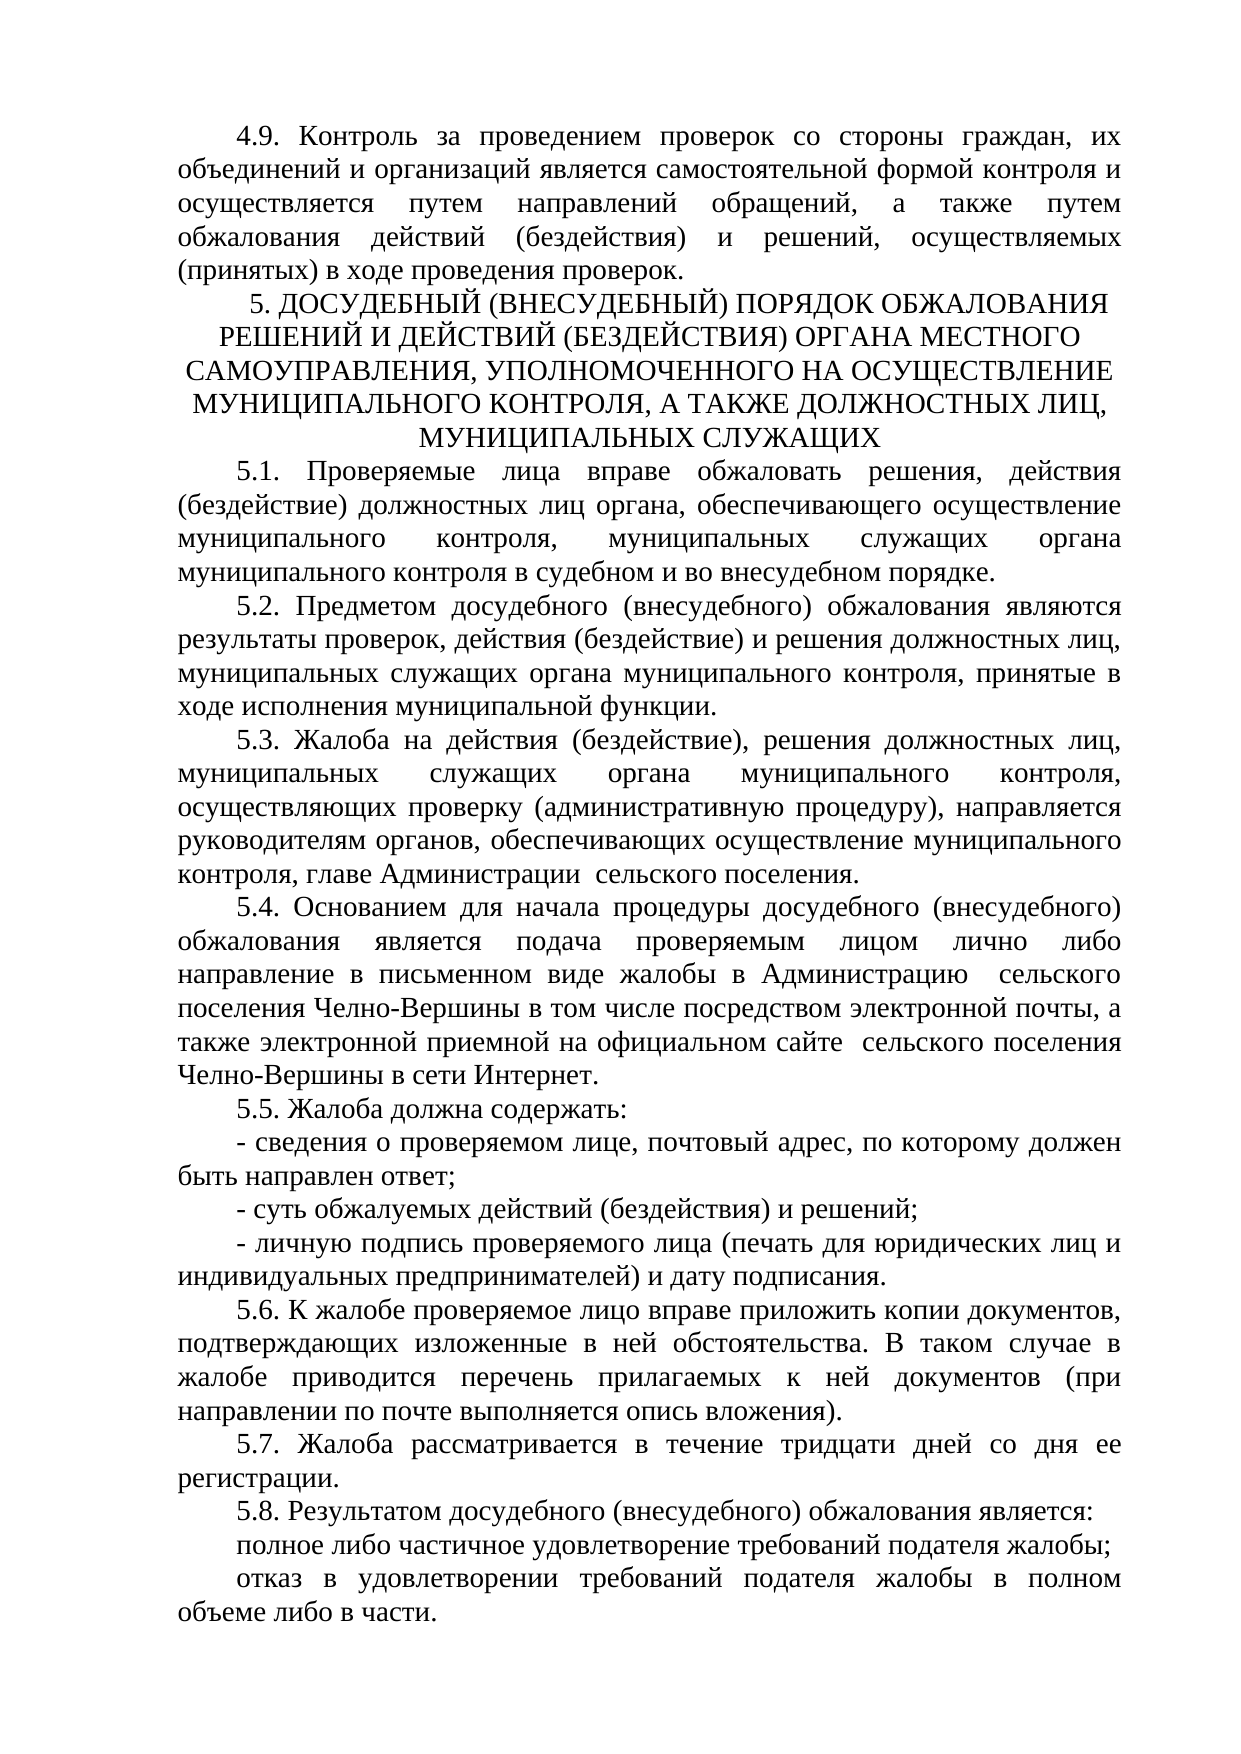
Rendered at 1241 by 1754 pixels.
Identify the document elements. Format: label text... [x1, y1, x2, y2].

text 4.9. Контроль за проведением проверок со стороны граждан, их объединений и организаций является самостоятельной формой контроля и осуществляется путем направлений обращений, а также путем обжалования действий (бездействия) и решений, осуществляемых (принятых) в ходе проведения проверок. [177, 118, 1122, 286]
text 5.6. К жалобе проверяемое лицо вправе приложить копии документов, подтверждающих изложенные в ней обстоятельства. В таком случае в жалобе приводится перечень прилагаемых к ней документов (при направлении по почте выполняется опись вложения). [177, 1292, 1122, 1426]
text 5.2. Предметом досудебного (внесудебного) обжалования являются результаты проверок, действия (бездействие) и решения должностных лиц, муниципальных служащих органа муниципального контроля, принятые в ходе исполнения муниципальной функции. [177, 588, 1122, 722]
text - суть обжалуемых действий (бездействия) и решений; [177, 1191, 1122, 1225]
text отказ в удовлетворении требований подателя жалобы в полном объеме либо в части. [177, 1560, 1122, 1627]
text полное либо частичное удовлетворение требований подателя жалобы; [177, 1527, 1122, 1560]
text 5.1. Проверяемые лица вправе обжаловать решения, действия (бездействие) должностных лиц органа, обеспечивающего осуществление муниципального контроля, муниципальных служащих органа муниципального контроля в судебном и во внесудебном порядке. [177, 453, 1122, 588]
text - сведения о проверяемом лице, почтовый адрес, по которому должен быть направлен ответ; [177, 1124, 1122, 1191]
text - личную подпись проверяемого лица (печать для юридических лиц и индивидуальных предпринимателей) и дату подписания. [177, 1225, 1122, 1292]
text 5.5. Жалоба должна содержать: [177, 1091, 1122, 1124]
text 5. ДОСУДЕБНЫЙ (ВНЕСУДЕБНЫЙ) ПОРЯДОК ОБЖАЛОВАНИЯ РЕШЕНИЙ И ДЕЙСТВИЙ (БЕЗДЕЙСТВИЯ) ОРГАНА МЕСТНОГО САМОУПРАВЛЕНИЯ, УПОЛНОМОЧЕННОГО НА ОСУЩЕСТВЛЕНИЕ МУНИЦИПАЛЬНОГО КОНТРОЛЯ, А ТАКЖЕ ДОЛЖНОСТНЫХ ЛИЦ, МУНИЦИПАЛЬНЫХ СЛУЖАЩИХ [177, 286, 1122, 453]
text 5.4. Основанием для начала процедуры досудебного (внесудебного) обжалования является подача проверяемым лицом лично либо направление в письменном виде жалобы в Администрацию сельского поселения Челно-Вершины в том числе посредством электронной почты, а также электронной приемной на официальном сайте сельского поселения Челно-Вершины в сети Интернет. [177, 889, 1122, 1091]
text 5.7. Жалоба рассматривается в течение тридцати дней со дня ее регистрации. [177, 1426, 1122, 1493]
text 5.8. Результатом досудебного (внесудебного) обжалования является: [177, 1493, 1122, 1527]
text 5.3. Жалоба на действия (бездействие), решения должностных лиц, муниципальных служащих органа муниципального контроля, осуществляющих проверку (административную процедуру), направляется руководителям органов, обеспечивающих осуществление муниципального контроля, главе Администрации сельского поселения. [177, 722, 1122, 889]
